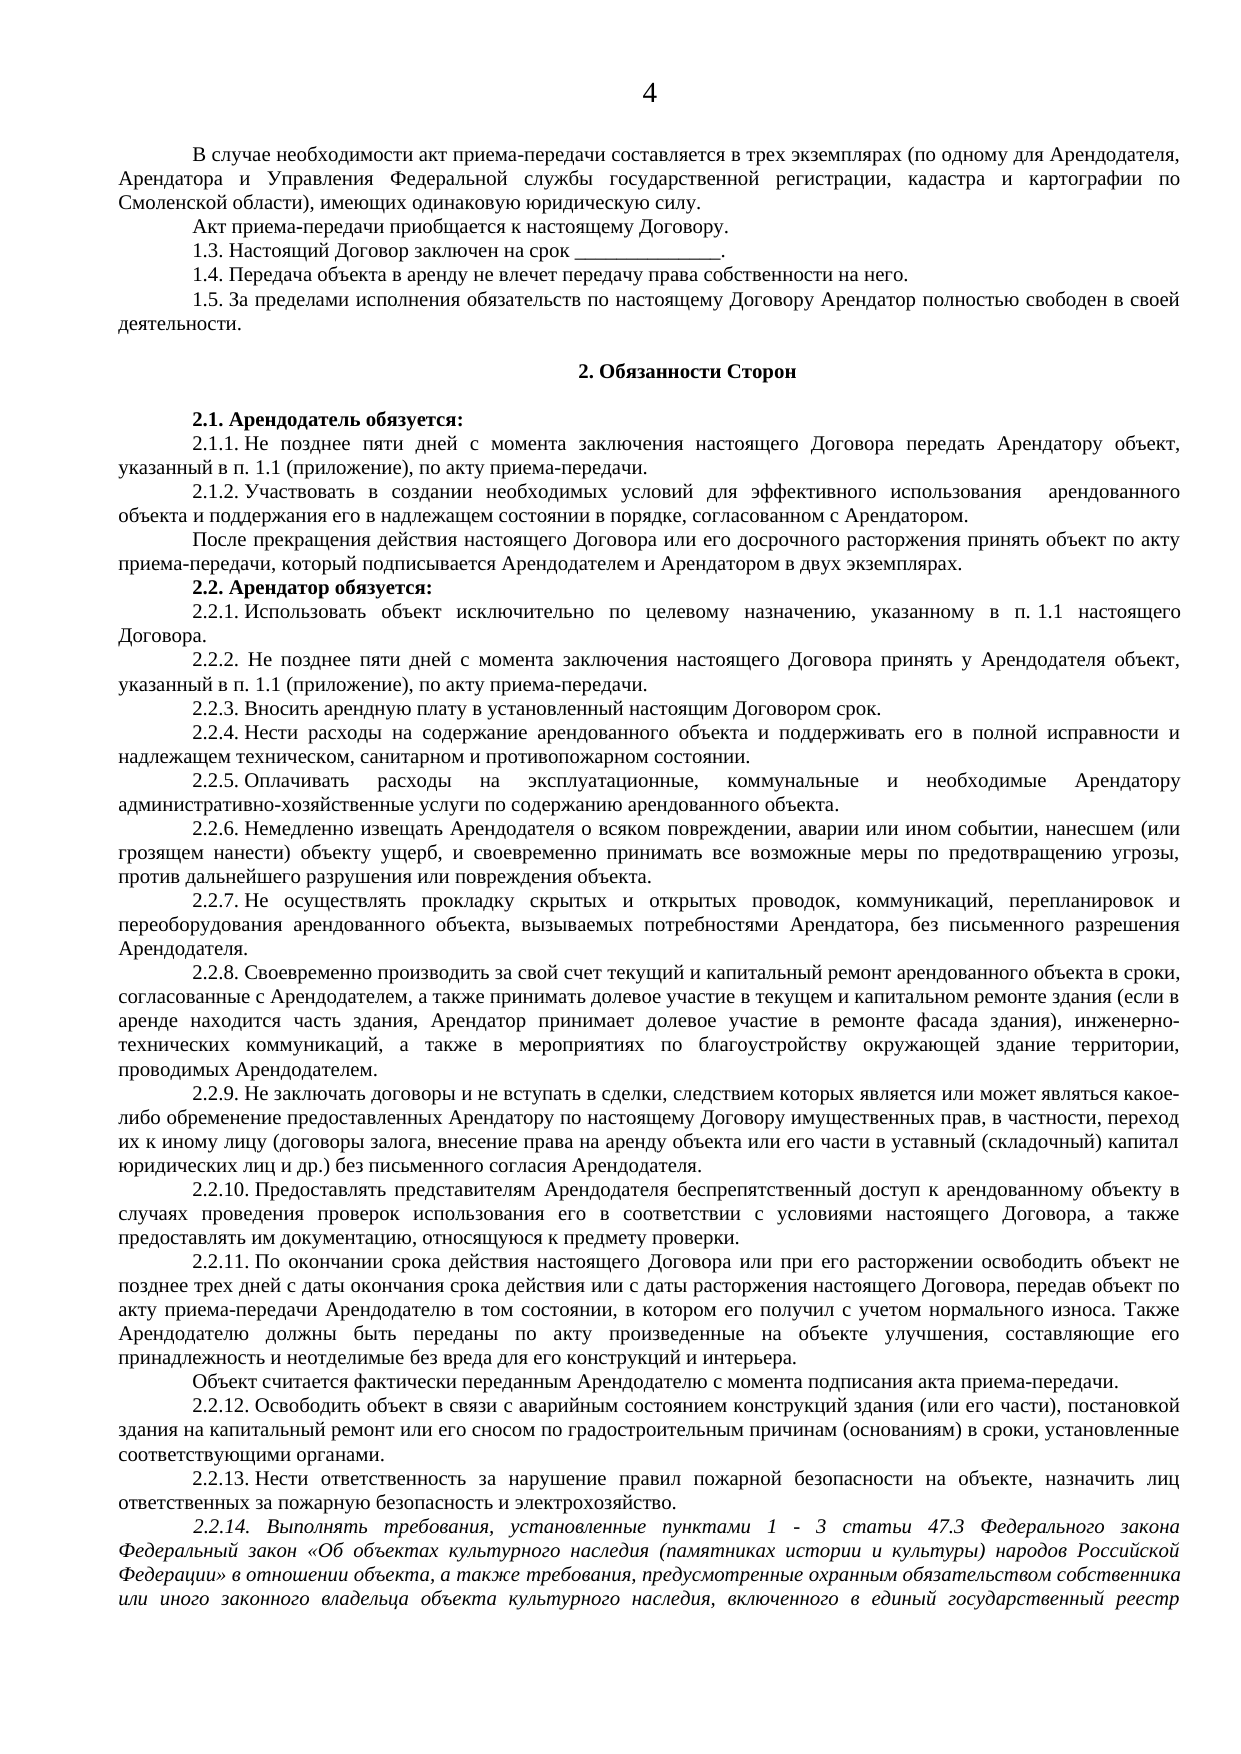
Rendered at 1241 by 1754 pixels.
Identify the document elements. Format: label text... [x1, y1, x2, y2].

text 2.1.1. Не позднее пяти дней с момента заключения настоящего Договора передать Арендатору объект, указанный в п. 1.1 (приложение), по акту приема-передачи. [118, 431, 1181, 479]
text 1.3. Настоящий Договор заключен на срок ______________. [118, 238, 1181, 262]
text 2.2.2. Не позднее пяти дней с момента заключения настоящего Договора принять у Арендодателя объект, указанный в п. 1.1 (приложение), по акту приема-передачи. [118, 647, 1181, 696]
text 2.2. Арендатор обязуется: [118, 575, 1181, 599]
text 2.2.12. Освободить объект в связи с аварийным состоянием конструкций здания (или его части), постановкой здания на капитальный ремонт или его сносом по градостроительным причинам (основаниям) в сроки, установленные соответствующими органами. [118, 1393, 1181, 1466]
text 2.2.5. Оплачивать расходы на эксплуатационные, коммунальные и необходимые Арендатору административно-хозяйственные услуги по содержанию арендованного объекта. [118, 768, 1181, 816]
text 2.2.9. Не заключать договоры и не вступать в сделки, следствием которых является или может являться какое-либо обременение предоставленных Арендатору по настоящему Договору имущественных прав, в частности, переход их к иному лицу (договоры залога, внесение права на аренду объекта или его части в уставный (складочный) капитал юридических лиц и др.) без письменного согласия Арендодателя. [118, 1081, 1181, 1177]
text 2.1. Арендодатель обязуется: [118, 407, 1181, 431]
text 2.2.4. Нести расходы на содержание арендованного объекта и поддерживать его в полной исправности и надлежащем техническом, санитарном и противопожарном состоянии. [118, 719, 1181, 768]
text Объект считается фактически переданным Арендодателю с момента подписания акта приема-передачи. [118, 1369, 1181, 1393]
text 2.2.3. Вносить арендную плату в установленный настоящим Договором срок. [118, 696, 1181, 719]
text 2.1.2. Участвовать в создании необходимых условий для эффективного использования арендованного объекта и поддержания его в надлежащем состоянии в порядке, согласованном с Арендатором. [118, 479, 1181, 527]
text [118, 1514, 1181, 1610]
text 2.2.13. Нести ответственность за нарушение правил пожарной безопасности на объекте, назначить лиц ответственных за пожарную безопасность и электрохозяйство. [118, 1466, 1181, 1514]
text 1.4. Передача объекта в аренду не влечет передачу права собственности на него. [118, 262, 1181, 286]
text 2.2.11. По окончании срока действия настоящего Договора или при его расторжении освободить объект не позднее трех дней с даты окончания срока действия или с даты расторжения настоящего Договора, передав объект по акту приема-передачи Арендодателю в том состоянии, в котором его получил с учетом нормального износа. Также Арендодателю должны быть переданы по акту произведенные на объекте улучшения, составляющие его принадлежность и неотделимые без вреда для его конструкций и интерьера. [118, 1249, 1181, 1369]
text 2. Обязанности Сторон [193, 359, 1181, 383]
text 2.2.6. Немедленно извещать Арендодателя о всяком повреждении, аварии или ином событии, нанесшем (или грозящем нанести) объекту ущерб, и своевременно принимать все возможные меры по предотвращению угрозы, против дальнейшего разрушения или повреждения объекта. [118, 816, 1181, 888]
text 2.2.1. Использовать объект исключительно по целевому назначению, указанному в п. 1.1 настоящего Договора. [118, 599, 1181, 647]
text 2.2.8. Своевременно производить за свой счет текущий и капитальный ремонт арендованного объекта в сроки, согласованные с Арендодателем, а также принимать долевое участие в текущем и капитальном ремонте здания (если в аренде находится часть здания, Арендатор принимает долевое участие в ремонте фасада здания), инженерно-технических коммуникаций, а также в мероприятиях по благоустройству окружающей здание территории, проводимых Арендодателем. [118, 960, 1181, 1081]
text После прекращения действия настоящего Договора или его досрочного расторжения принять объект по акту приема-передачи, который подписывается Арендодателем и Арендатором в двух экземплярах. [118, 527, 1181, 575]
text В случае необходимости акт приема-передачи составляется в трех экземплярах (по одному для Арендодателя, Арендатора и Управления Федеральной службы государственной регистрации, кадастра и картографии по Смоленской области), имеющих одинаковую юридическую силу. [118, 142, 1181, 214]
text 2.2.7. Не осуществлять прокладку скрытых и открытых проводок, коммуникаций, перепланировок и переоборудования арендованного объекта, вызываемых потребностями Арендатора, без письменного разрешения Арендодателя. [118, 888, 1181, 960]
text 2.2.10. Предоставлять представителям Арендодателя беспрепятственный доступ к арендованному объекту в случаях проведения проверок использования его в соответствии с условиями настоящего Договора, а также предоставлять им документацию, относящуюся к предмету проверки. [118, 1177, 1181, 1249]
text Акт приема-передачи приобщается к настоящему Договору. [118, 214, 1181, 238]
text 1.5. За пределами исполнения обязательств по настоящему Договору Арендатор полностью свободен в своей деятельности. [118, 286, 1181, 334]
